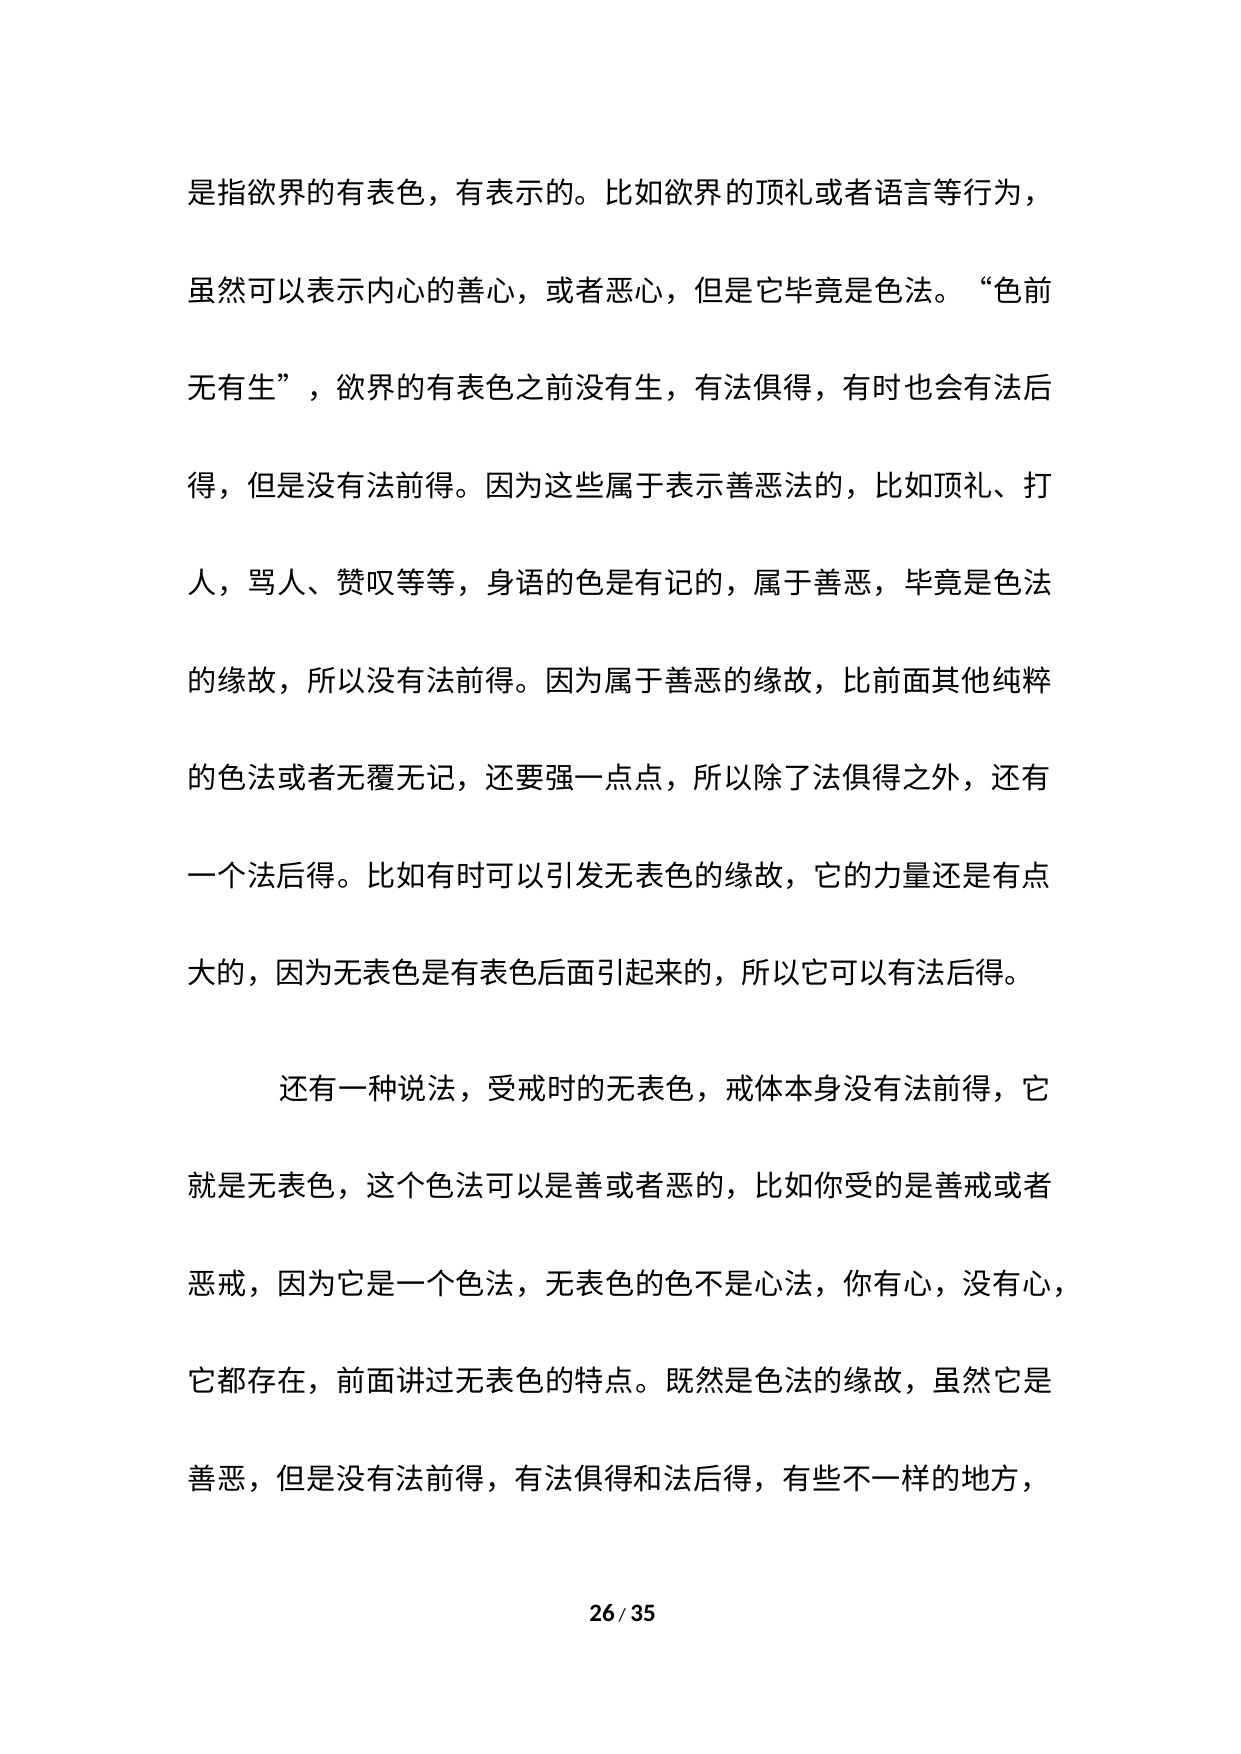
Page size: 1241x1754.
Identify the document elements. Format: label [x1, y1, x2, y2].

text [187, 158, 1053, 1003]
text [187, 1054, 1053, 1509]
